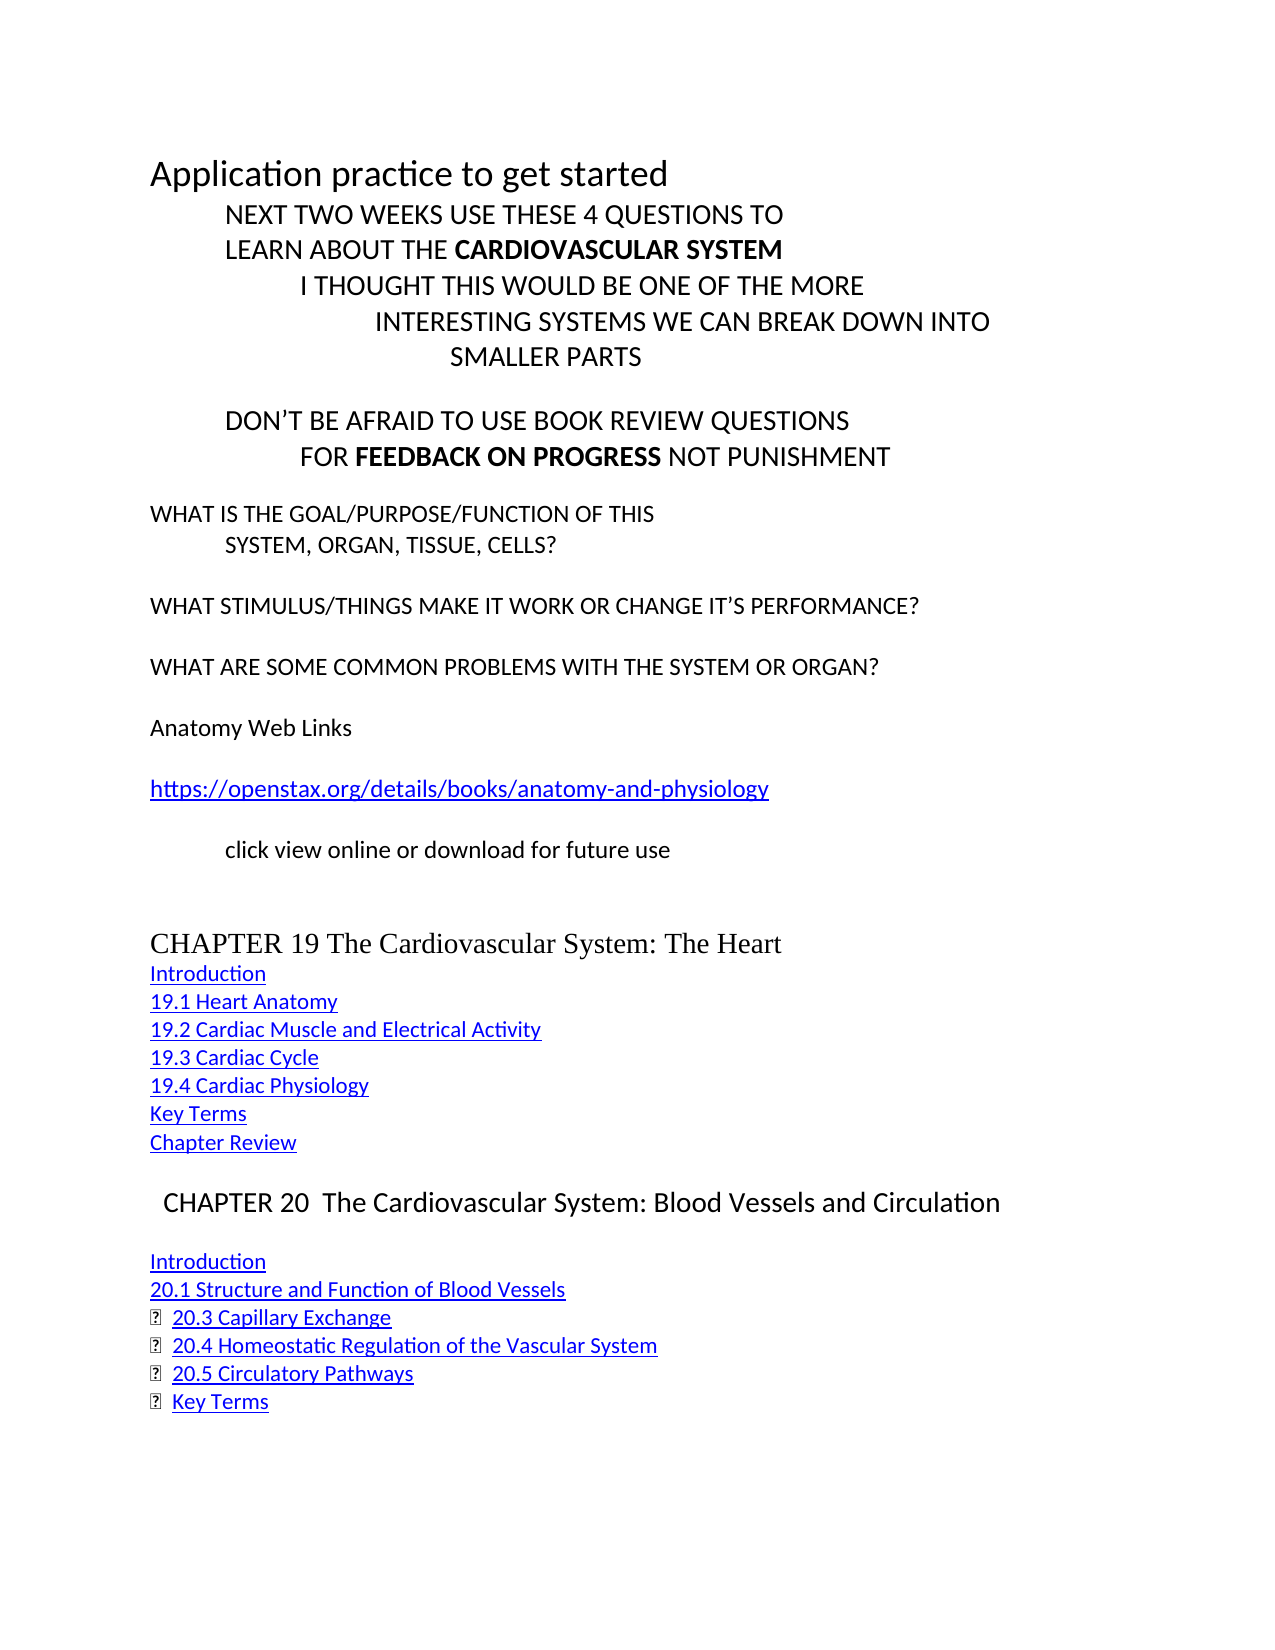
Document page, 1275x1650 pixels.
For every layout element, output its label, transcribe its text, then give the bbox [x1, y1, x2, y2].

text FOR FEEDBACK ON PROGRESS NOT PUNISHMENT [225, 438, 1125, 473]
text 20.1 Structure and Function of Blood Vessels [150, 1275, 1125, 1303]
text Introduction [150, 1247, 1125, 1275]
text click view online or download for future use [150, 834, 1125, 865]
text 19.4 Cardiac Physiology [150, 1072, 1125, 1099]
text Application practice to get started [150, 150, 1125, 196]
text CHAPTER 20 The Cardiovascular System: Blood Vessels and Circulation [150, 1184, 1125, 1219]
text DON’T BE AFRAID TO USE BOOK REVIEW QUESTIONS [150, 402, 1125, 438]
text Introduction [150, 959, 1125, 987]
text Chapter Review [150, 1128, 1125, 1156]
text  Key Terms [150, 1387, 1125, 1415]
text Anatomy Web Links [150, 712, 1125, 743]
text LEARN ABOUT THE CARDIOVASCULAR SYSTEM [150, 231, 1125, 267]
text Key Terms [150, 1099, 1125, 1128]
text 19.2 Cardiac Muscle and Electrical Activity [150, 1016, 1125, 1043]
text 19.1 Heart Anatomy [150, 987, 1125, 1016]
text SMALLER PARTS [225, 338, 1125, 374]
text NEXT TWO WEEKS USE THESE 4 QUESTIONS TO [150, 196, 1125, 231]
text 19.3 Cardiac Cycle [150, 1043, 1125, 1072]
text WHAT ARE SOME COMMON PROBLEMS WITH THE SYSTEM OR ORGAN? [150, 651, 1125, 682]
text  20.3 Capillary Exchange [150, 1303, 1125, 1331]
text I THOUGHT THIS WOULD BE ONE OF THE MORE [150, 267, 1125, 303]
text SYSTEM, ORGAN, TISSUE, CELLS? [150, 529, 1125, 560]
text WHAT STIMULUS/THINGS MAKE IT WORK OR CHANGE IT’S PERFORMANCE? [150, 590, 1125, 621]
text WHAT IS THE GOAL/PURPOSE/FUNCTION OF THIS [150, 499, 1125, 529]
text CHAPTER 19 The Cardiovascular System: The Heart [150, 926, 1125, 959]
text  20.5 Circulatory Pathways [150, 1359, 1125, 1387]
text https://openstax.org/details/books/anatomy-and-physiology [150, 773, 1125, 804]
text  20.4 Homeostatic Regulation of the Vascular System [150, 1331, 1125, 1359]
text INTERESTING SYSTEMS WE CAN BREAK DOWN INTO [225, 303, 1125, 338]
